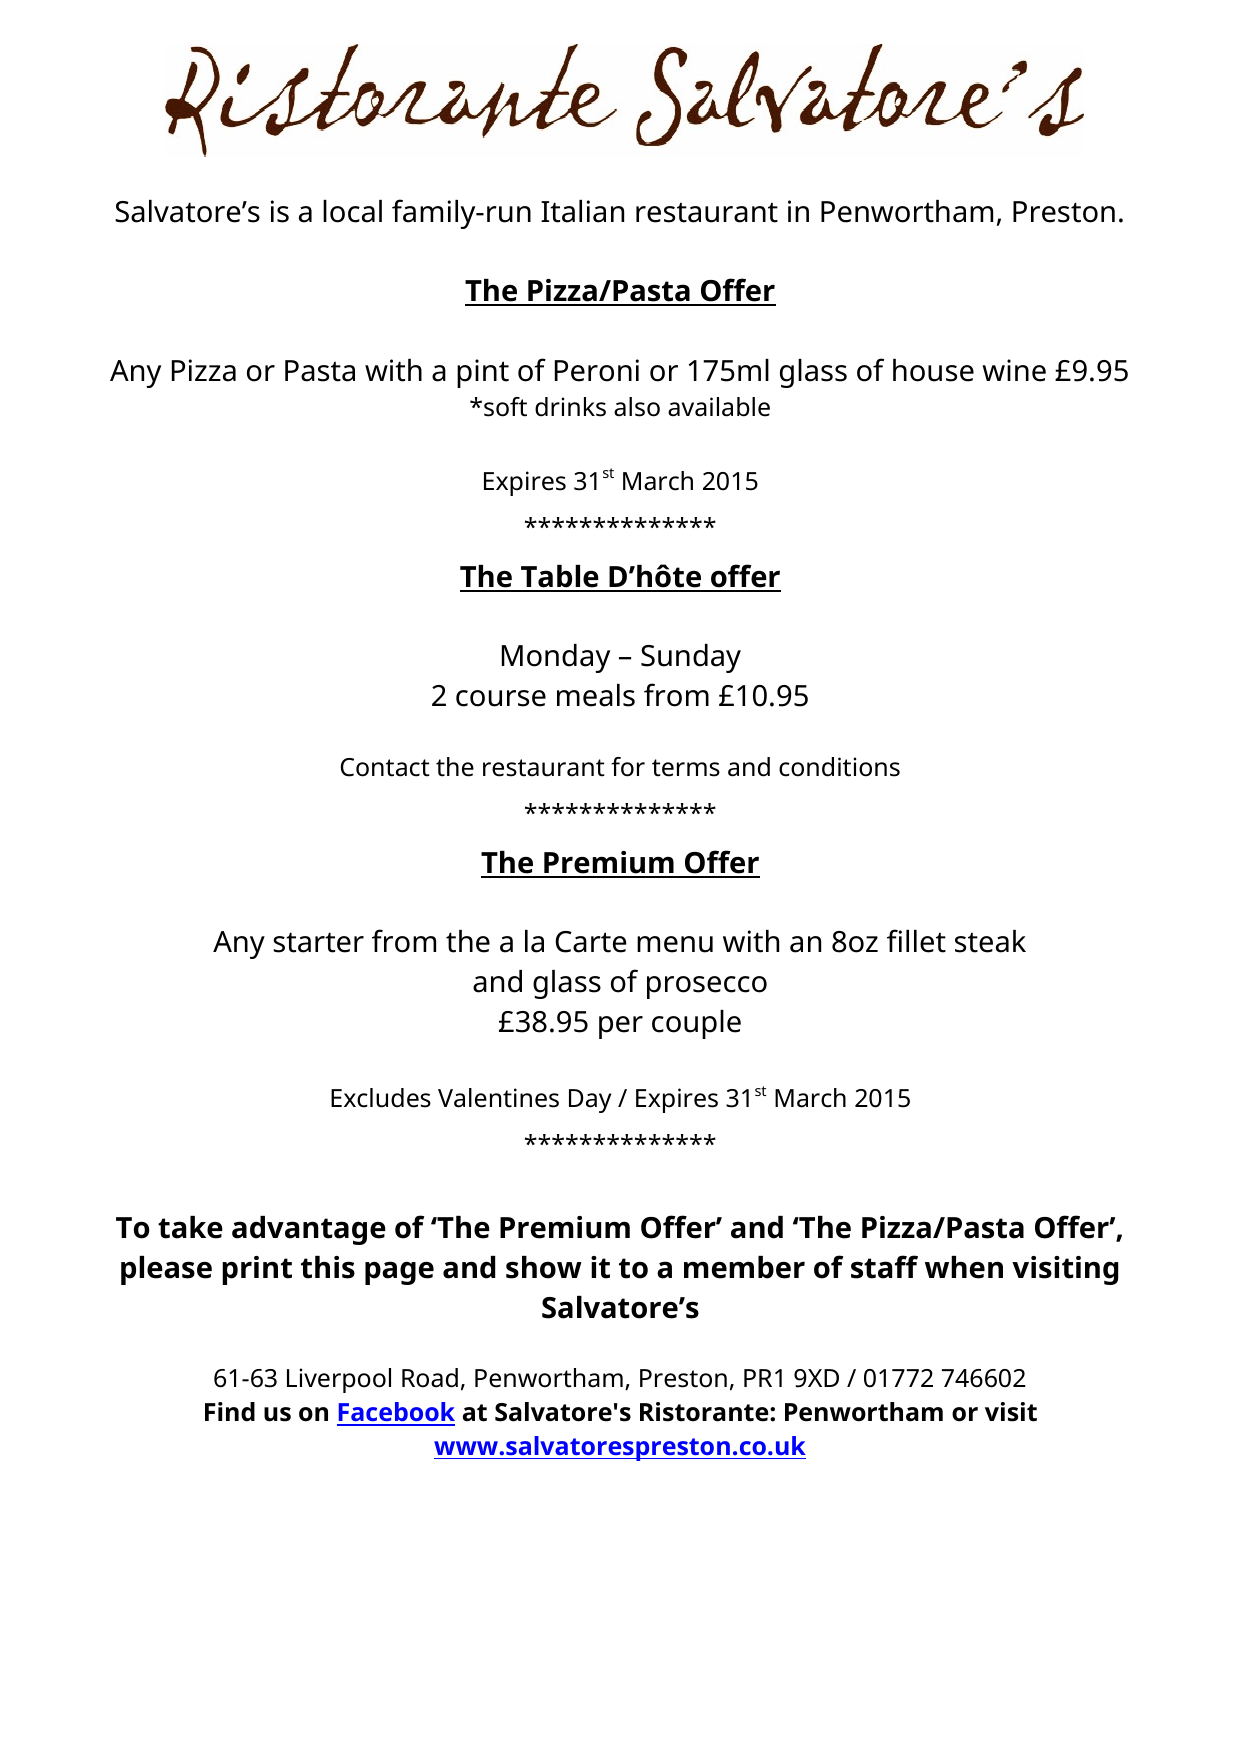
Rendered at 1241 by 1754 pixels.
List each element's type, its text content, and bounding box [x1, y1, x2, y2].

text ************** [75, 796, 1165, 830]
text To take advantage of ‘The Premium Offer’ and ‘The Pizza/Pasta Offer’, please print this page and show it to a member of staff when visiting Salvatore’s [75, 1208, 1165, 1327]
text £38.95 per couple [75, 1001, 1165, 1041]
text *soft drinks also available [75, 389, 1165, 423]
subtitle Find us on Facebook at Salvatore's Ristorante: Penwortham or visit www.salvatorespreston.co.uk [75, 1395, 1165, 1463]
text Expires 31st March 2015 [75, 463, 1165, 497]
text 61-63 Liverpool Road, Penwortham, Preston, PR1 9XD / 01772 746602 [75, 1361, 1165, 1395]
text 2 course meals from £10.95 [75, 675, 1165, 715]
text Any Pizza or Pasta with a pint of Peroni or 175ml glass of house wine £9.95 [75, 350, 1165, 389]
text ************** [75, 510, 1165, 544]
text Monday – Sunday [75, 636, 1165, 675]
text and glass of prosecco [75, 961, 1165, 1001]
text ************** [75, 1127, 1165, 1161]
text The Table D’hôte offer [75, 556, 1165, 596]
text The Premium Offer [75, 842, 1165, 882]
picture [165, 44, 1084, 157]
text Any starter from the a la Carte menu with an 8oz fillet steak [75, 922, 1165, 961]
text Salvatore’s is a local family-run Italian restaurant in Penwortham, Preston. [75, 191, 1165, 231]
text Contact the restaurant for terms and conditions [75, 749, 1165, 783]
text The Pizza/Pasta Offer [75, 270, 1165, 310]
text Excludes Valentines Day / Expires 31st March 2015 [75, 1080, 1165, 1114]
